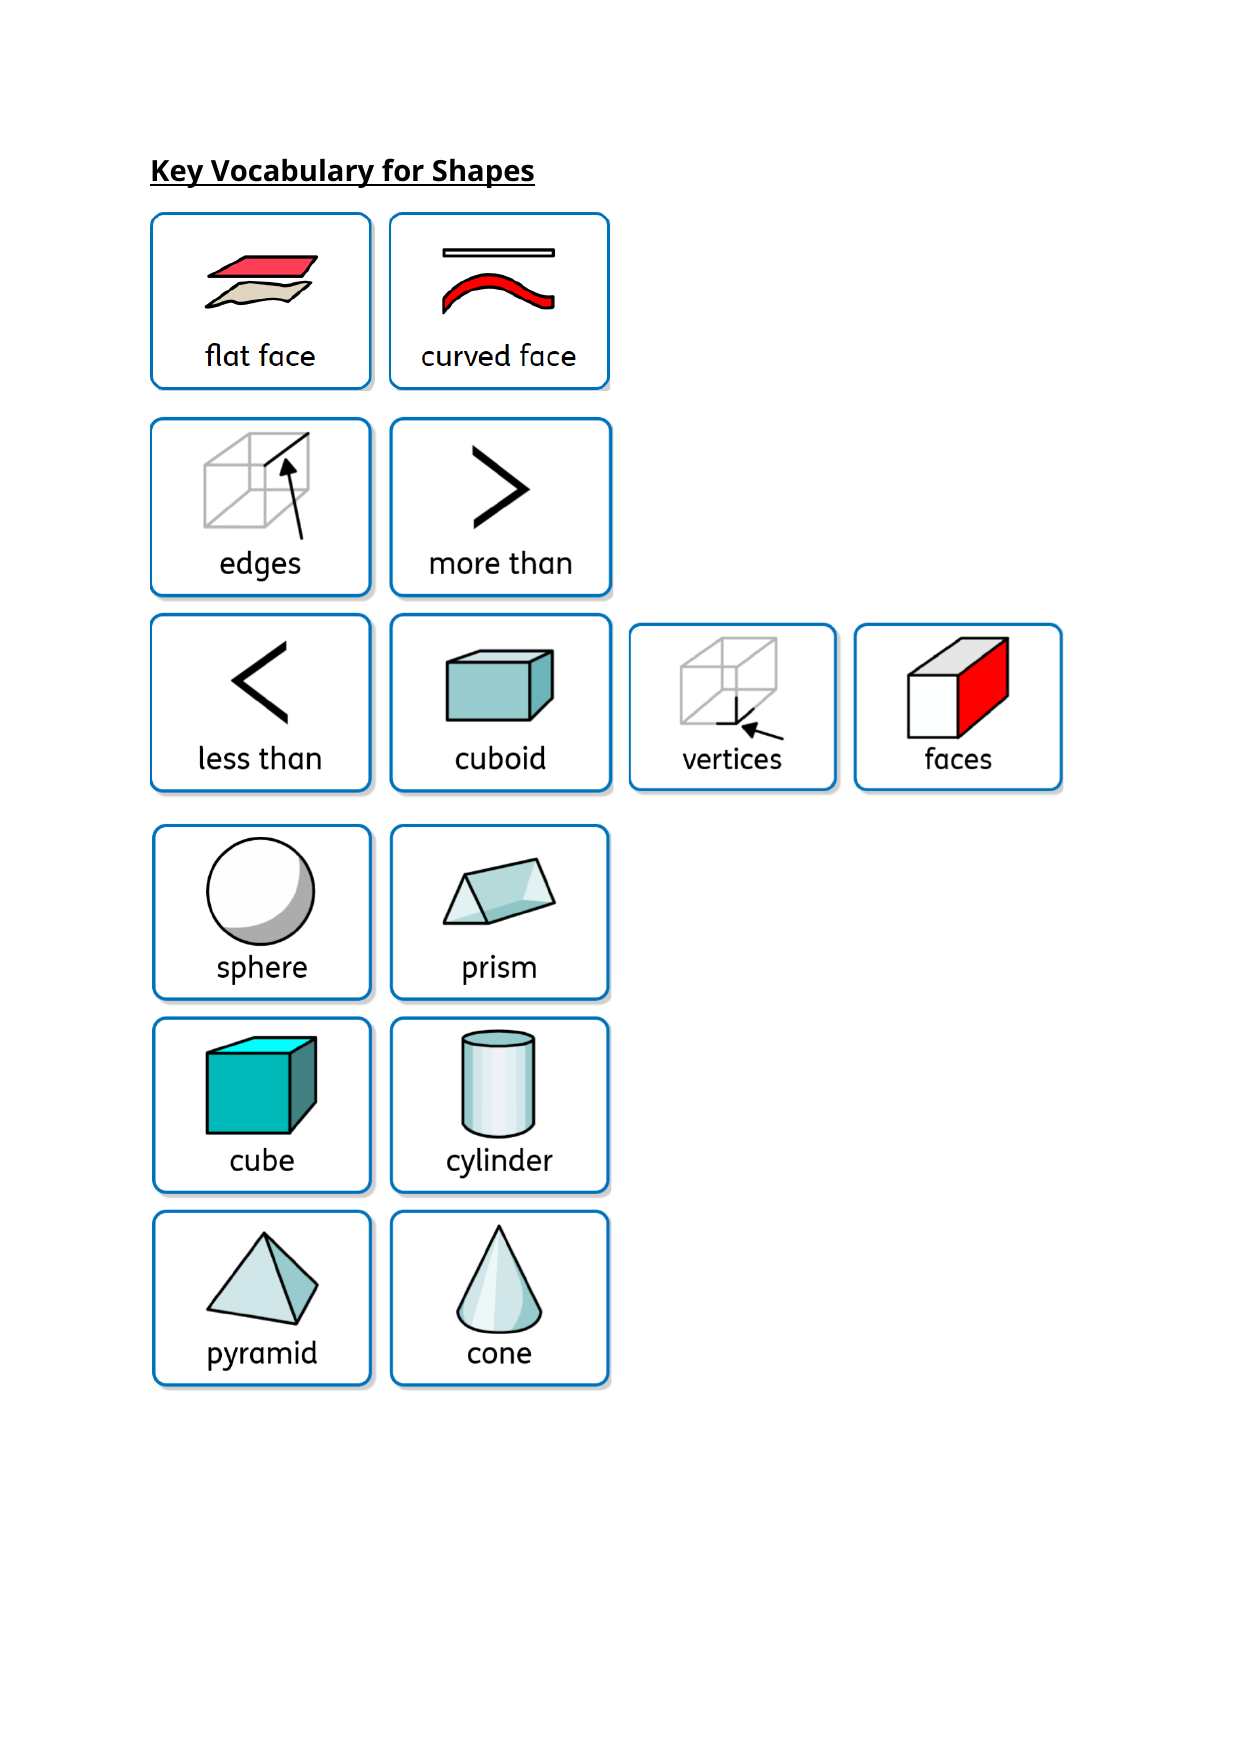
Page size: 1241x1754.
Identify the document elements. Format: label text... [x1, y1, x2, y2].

picture [150, 817, 612, 1391]
text Key Vocabulary for Shapes [150, 150, 1090, 190]
picture [150, 409, 614, 799]
picture [628, 612, 1064, 799]
picture [150, 209, 611, 391]
